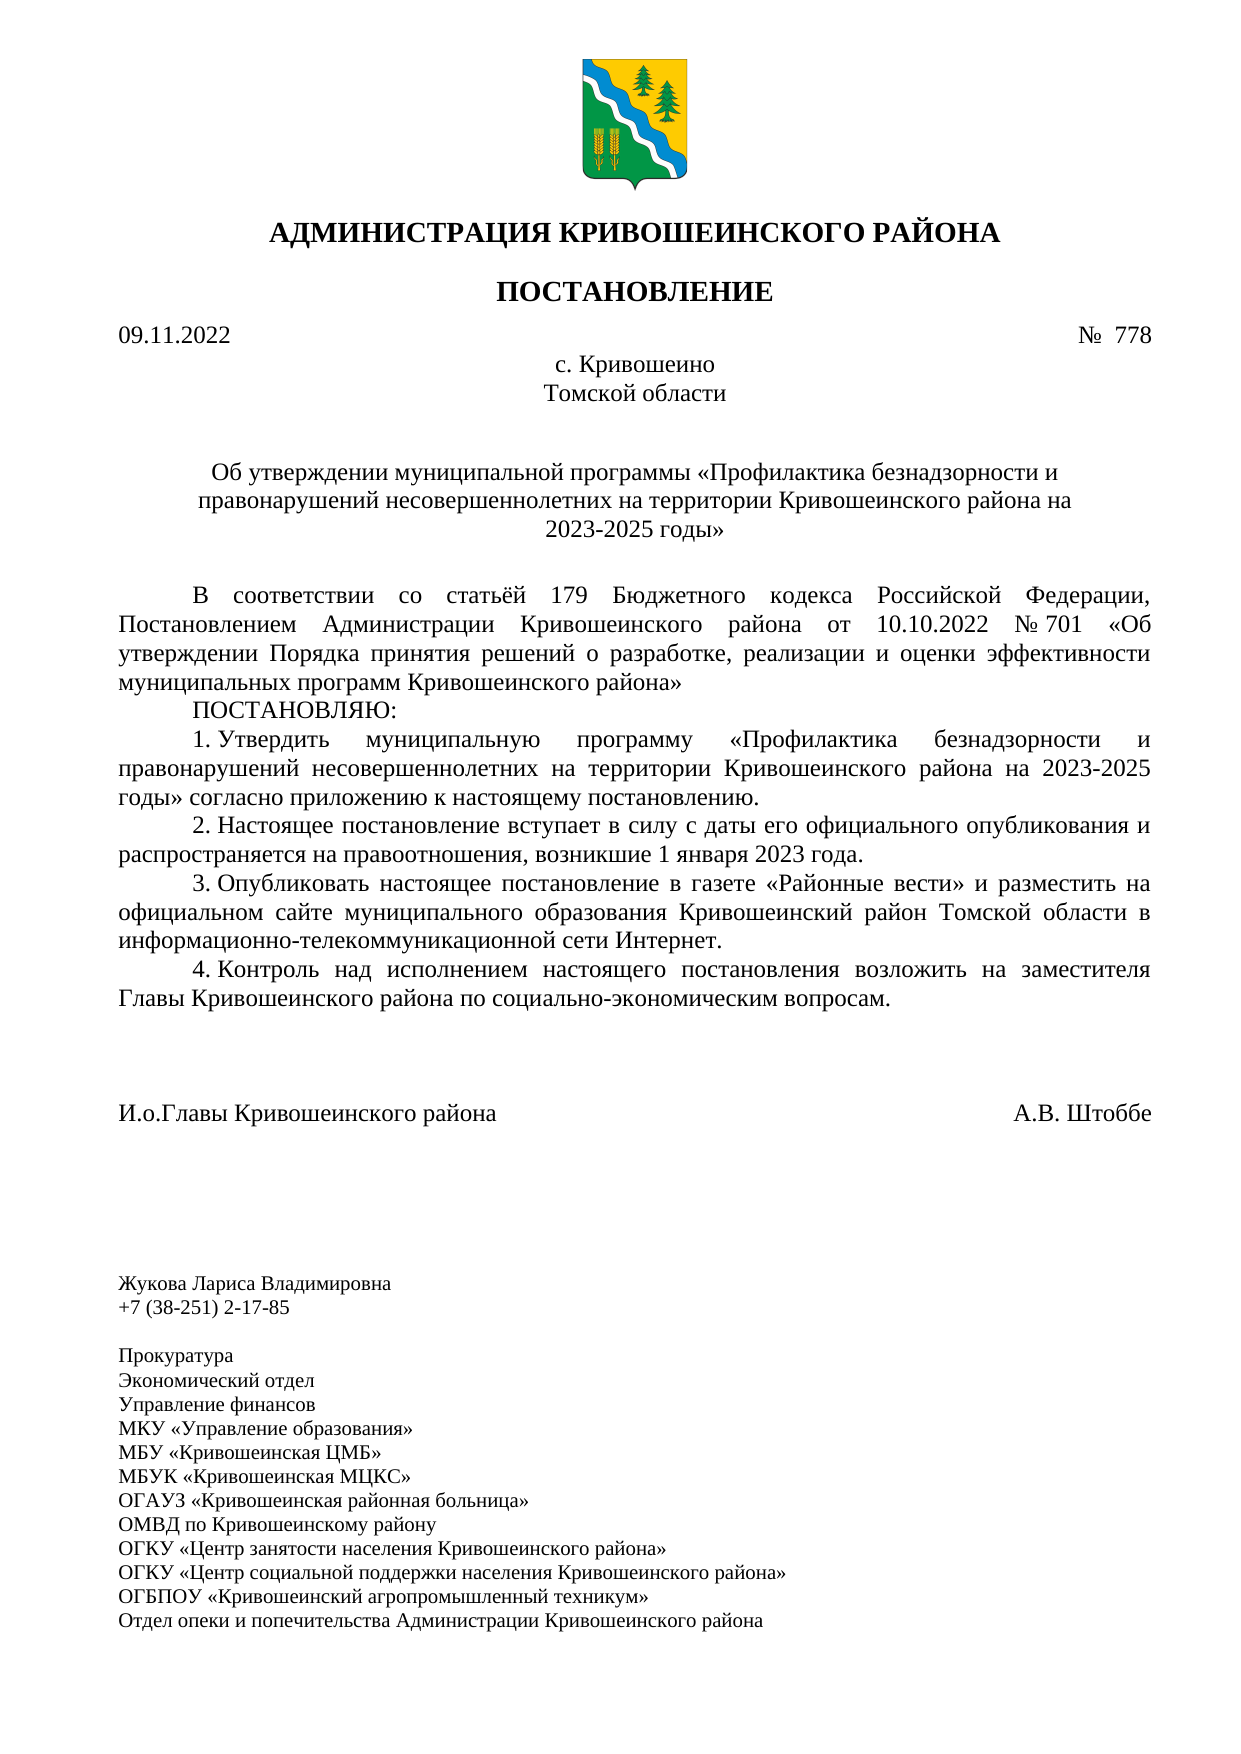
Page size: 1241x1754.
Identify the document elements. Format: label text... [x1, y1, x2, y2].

text МБУ «Кривошеинская ЦМБ» [118, 1440, 1152, 1464]
text 4. Контроль над исполнением настоящего постановления возложить на заместителя Главы Кривошеинского района по социально-экономическим вопросам. [118, 954, 1152, 1012]
text Экономический отдел [118, 1367, 1152, 1392]
text +7 (38-251) 2-17-85 [118, 1295, 1152, 1319]
text ОГКУ «Центр занятости населения Кривошеинского района» [118, 1536, 1152, 1560]
table_header 09.11.2022 [107, 320, 635, 349]
text 3. Опубликовать настоящее постановление в газете «Районные вести» и разместить на официальном сайте муниципального образования Кривошеинский район Томской области в информационно-телекоммуникационной сети Интернет. [118, 868, 1152, 954]
text ОГКУ «Центр социальной поддержки населения Кривошеинского района» [118, 1560, 1152, 1584]
table_header А.В. Штоббе [635, 1098, 1163, 1127]
text ПОСТАНОВЛЕНИЕ [118, 274, 1152, 307]
text В соответствии со статьёй 179 Бюджетного кодекса Российской Федерации, Постановлением Администрации Кривошеинского района от 10.10.2022 № 701 «Об утверждении Порядка принятия решений о разработке, реализации и оценки эффективности муниципальных программ Кривошеинского района» [118, 581, 1152, 696]
text 2. Настоящее постановление вступает в силу с даты его официального опубликования и распространяется на правоотношения, возникшие 1 января 2023 года. [118, 811, 1152, 868]
text с. Кривошеино [118, 349, 1152, 378]
text Об утверждении муниципальной программы «Профилактика безнадзорности и правонарушений несовершеннолетних на территории Кривошеинского района на 2023-2025 годы» [177, 457, 1092, 543]
text Жукова Лариса Владимировна [118, 1271, 1152, 1295]
table_header И.о.Главы Кривошеинского района [107, 1098, 635, 1127]
text Томской области [118, 378, 1152, 407]
text АДМИНИСТРАЦИЯ КРИВОШЕИНСКОГО РАЙОНА [118, 215, 1152, 249]
text МКУ «Управление образования» [118, 1416, 1152, 1440]
text ПОСТАНОВЛЯЮ: [118, 696, 1152, 724]
picture [582, 59, 688, 191]
text 1. Утвердить муниципальную программу «Профилактика безнадзорности и правонарушений несовершеннолетних на территории Кривошеинского района на 2023-2025 годы» согласно приложению к настоящему постановлению. [118, 724, 1152, 811]
text ОМВД по Кривошеинскому району [118, 1512, 1152, 1536]
text Прокуратура [118, 1343, 1152, 1367]
table_header № 778 [635, 320, 1163, 349]
picture [592, 59, 688, 163]
text ОГБПОУ «Кривошеинский агропромышленный техникум» [118, 1584, 1152, 1608]
text Управление финансов [118, 1392, 1152, 1416]
text МБУК «Кривошеинская МЦКС» [118, 1464, 1152, 1488]
text ОГАУЗ «Кривошеинская районная больница» [118, 1488, 1152, 1512]
text Отдел опеки и попечительства Администрации Кривошеинского района [118, 1608, 1152, 1632]
